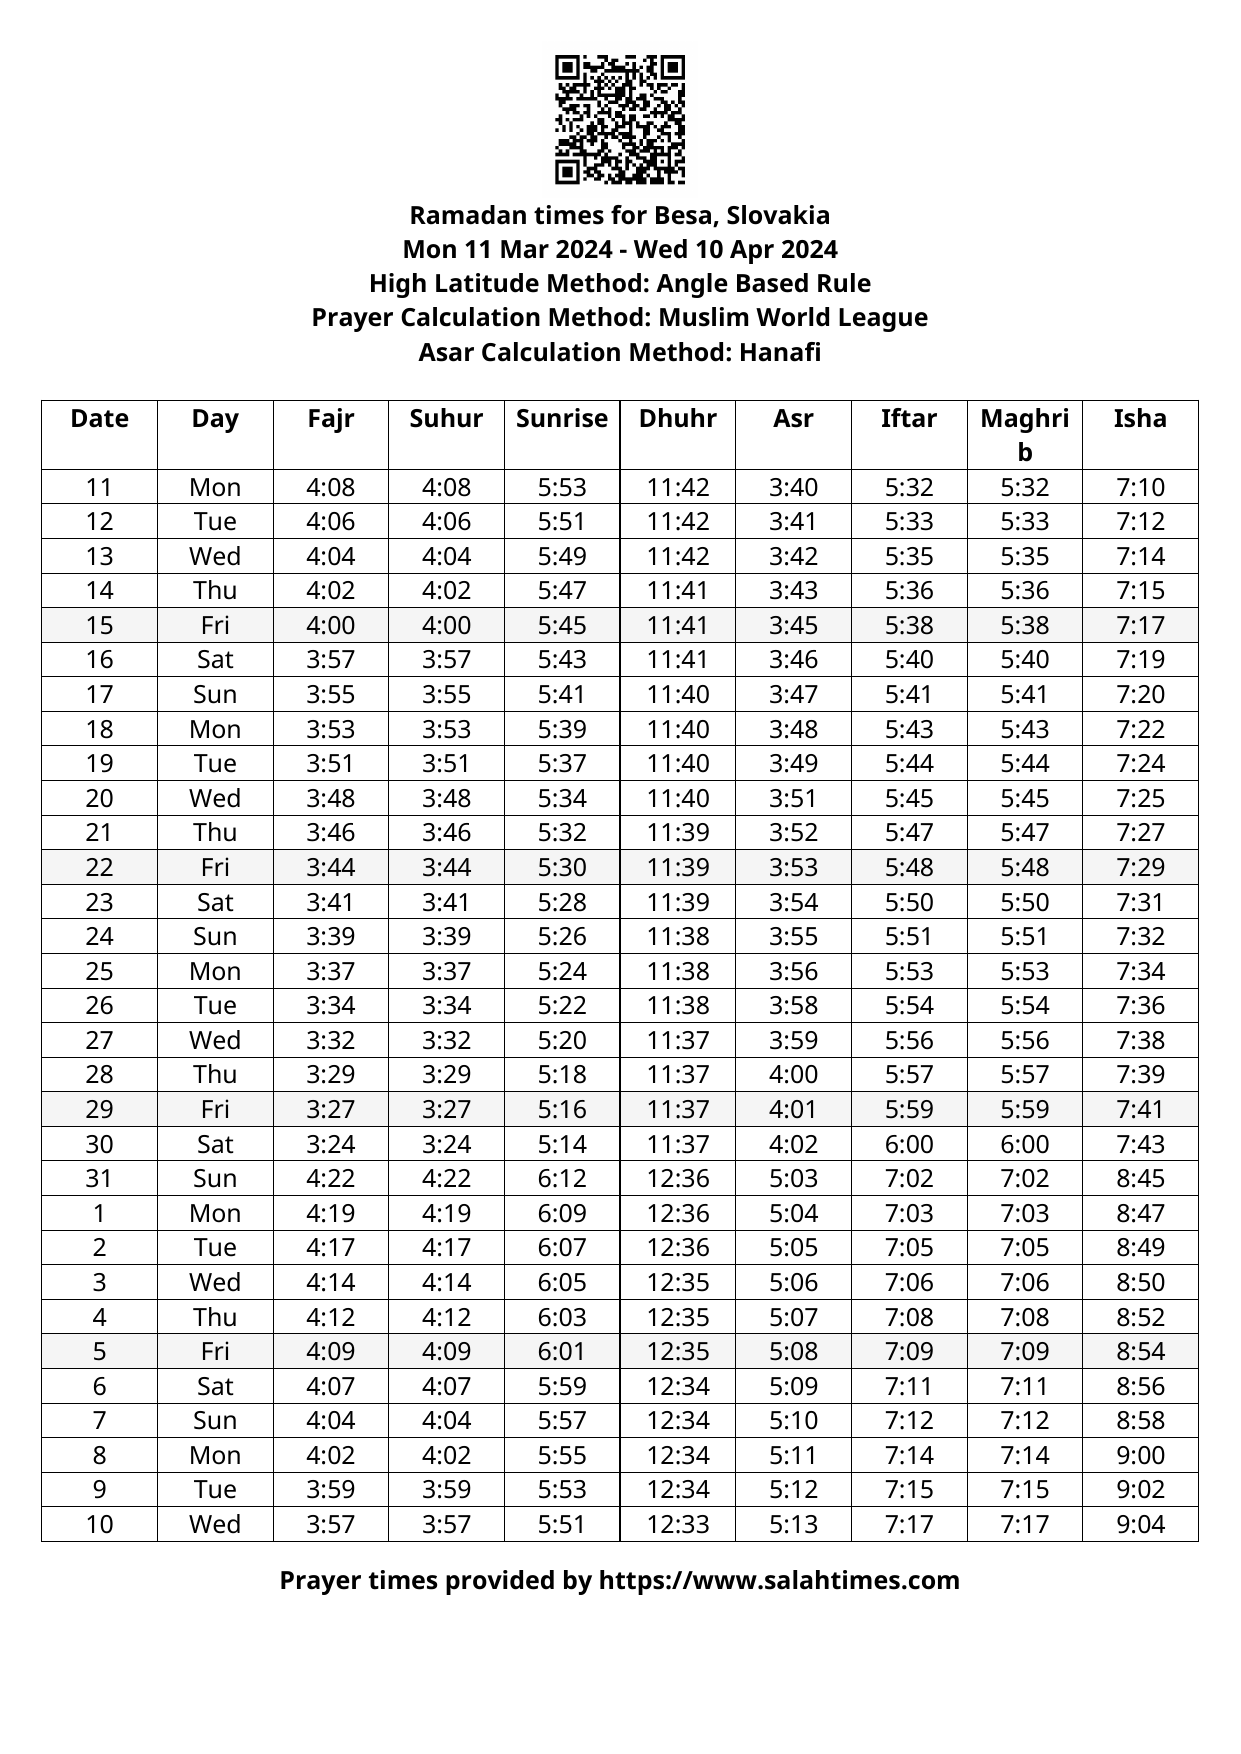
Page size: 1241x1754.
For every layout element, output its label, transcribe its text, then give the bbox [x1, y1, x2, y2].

table_cell 7:34 [1083, 954, 1198, 987]
table_cell 3:55 [389, 677, 504, 711]
table_cell 4:01 [736, 1092, 851, 1126]
table_cell 7:17 [968, 1507, 1082, 1541]
table_cell 5:10 [736, 1404, 851, 1437]
table_cell 5:47 [852, 816, 967, 849]
table_cell 4:07 [274, 1369, 388, 1402]
table_cell 4:02 [389, 1438, 504, 1472]
table_cell 3:56 [736, 954, 851, 987]
table_cell 11:42 [621, 539, 735, 572]
table_cell 7:32 [1083, 919, 1198, 953]
table_cell 6:07 [505, 1231, 619, 1264]
table_cell 4:09 [274, 1334, 388, 1368]
table_cell 12:35 [621, 1300, 735, 1333]
table_cell 3:46 [736, 643, 851, 676]
table_cell 9 [42, 1473, 157, 1506]
table_cell 8:54 [1083, 1334, 1198, 1368]
table_cell 5:41 [852, 677, 967, 711]
table_cell 5:20 [505, 1023, 619, 1057]
table_header Date [42, 401, 157, 469]
table_cell 3:44 [274, 850, 388, 884]
table_cell 4:02 [389, 574, 504, 607]
table_cell 12:34 [621, 1473, 735, 1506]
table_cell 5:32 [505, 816, 619, 849]
table_cell Thu [158, 1058, 273, 1091]
table_cell 3:24 [389, 1127, 504, 1160]
table_cell 5:48 [852, 850, 967, 884]
table_cell 4:22 [274, 1161, 388, 1195]
table_cell 5:56 [852, 1023, 967, 1057]
table_header Iftar [852, 401, 967, 469]
table_cell 3:42 [736, 539, 851, 572]
table_cell 12:36 [621, 1196, 735, 1229]
table_cell 7:09 [968, 1334, 1082, 1368]
table_cell 4:06 [274, 504, 388, 538]
table_cell Sat [158, 1369, 273, 1402]
table_cell 7:11 [852, 1369, 967, 1402]
table_cell 7:24 [1083, 746, 1198, 780]
table_cell 3:48 [736, 712, 851, 745]
table_cell 7:12 [1083, 504, 1198, 538]
table_cell 5:53 [505, 1473, 619, 1506]
table_cell 3:46 [274, 816, 388, 849]
table_cell 12:34 [621, 1404, 735, 1437]
table_cell Wed [158, 539, 273, 572]
table_cell 15 [42, 608, 157, 642]
table_cell 5:16 [505, 1092, 619, 1126]
table_cell 8:45 [1083, 1161, 1198, 1195]
table_cell 5:51 [852, 919, 967, 953]
text Prayer Calculation Method: Muslim World League [42, 300, 1198, 334]
table_cell 5:43 [968, 712, 1082, 745]
table_cell 27 [42, 1023, 157, 1057]
table_cell 5:28 [505, 885, 619, 918]
table_cell 11:38 [621, 954, 735, 987]
table_cell 11:37 [621, 1127, 735, 1160]
table_cell 7:08 [968, 1300, 1082, 1333]
table_cell 4:22 [389, 1161, 504, 1195]
table_cell 7:12 [968, 1404, 1082, 1437]
table_cell 8:58 [1083, 1404, 1198, 1437]
table_cell 13 [42, 539, 157, 572]
table_cell 25 [42, 954, 157, 987]
table_cell 7:05 [968, 1231, 1082, 1264]
table_cell 7:09 [852, 1334, 967, 1368]
table_cell 4:04 [389, 539, 504, 572]
table_cell 5:35 [968, 539, 1082, 572]
table_cell 5:07 [736, 1300, 851, 1333]
table_cell 3:40 [736, 470, 851, 503]
table_cell 3:57 [389, 643, 504, 676]
table_cell 3:58 [736, 989, 851, 1022]
table_cell 5:14 [505, 1127, 619, 1160]
table_cell 5:54 [968, 989, 1082, 1022]
table_cell 5:36 [852, 574, 967, 607]
table_cell 4:04 [274, 539, 388, 572]
table_cell 5:30 [505, 850, 619, 884]
table_cell 5:50 [852, 885, 967, 918]
table_cell 7:14 [968, 1438, 1082, 1472]
table_cell 5:39 [505, 712, 619, 745]
table_cell 12:36 [621, 1161, 735, 1195]
table_cell 3:41 [389, 885, 504, 918]
table_cell 3:24 [274, 1127, 388, 1160]
table_cell Fri [158, 608, 273, 642]
table_cell 3 [42, 1265, 157, 1299]
table_cell 8:56 [1083, 1369, 1198, 1402]
table_cell 4:17 [389, 1231, 504, 1264]
table_cell 3:29 [389, 1058, 504, 1091]
table_cell 3:46 [389, 816, 504, 849]
table_cell 6:12 [505, 1161, 619, 1195]
table_cell 5:33 [968, 504, 1082, 538]
table_cell 11:38 [621, 989, 735, 1022]
table_cell 5:40 [968, 643, 1082, 676]
table_cell Sun [158, 677, 273, 711]
table_cell Fri [158, 1092, 273, 1126]
table_cell 11:42 [621, 504, 735, 538]
table_cell 11:39 [621, 885, 735, 918]
table_cell 7:17 [1083, 608, 1198, 642]
table_cell 5:37 [505, 746, 619, 780]
table_cell 23 [42, 885, 157, 918]
table_cell 11:40 [621, 746, 735, 780]
table_cell 3:29 [274, 1058, 388, 1091]
table_cell 5:22 [505, 989, 619, 1022]
table_cell Mon [158, 1196, 273, 1229]
table_cell 5:44 [852, 746, 967, 780]
table_cell Tue [158, 1231, 273, 1264]
table_cell 5:49 [505, 539, 619, 572]
table_cell 3:57 [274, 643, 388, 676]
picture [542, 41, 699, 198]
table_cell 28 [42, 1058, 157, 1091]
table_cell 7:10 [1083, 470, 1198, 503]
table_cell 17 [42, 677, 157, 711]
table_cell 3:59 [274, 1473, 388, 1506]
table_cell 12:35 [621, 1334, 735, 1368]
table_cell 29 [42, 1092, 157, 1126]
table_cell 4:08 [389, 470, 504, 503]
table_cell 4:04 [389, 1404, 504, 1437]
table_cell Sat [158, 643, 273, 676]
table_cell 5:33 [852, 504, 967, 538]
table_cell 11:37 [621, 1023, 735, 1057]
table_cell Fri [158, 1334, 273, 1368]
table_cell 5:45 [852, 781, 967, 814]
table_cell 5:48 [968, 850, 1082, 884]
table_cell 5:35 [852, 539, 967, 572]
table_cell 5:56 [968, 1023, 1082, 1057]
table_cell 4 [42, 1300, 157, 1333]
table_cell 11:41 [621, 643, 735, 676]
table_cell 5:03 [736, 1161, 851, 1195]
table_cell 8:47 [1083, 1196, 1198, 1229]
table_cell 5 [42, 1334, 157, 1368]
table_cell 5:45 [968, 781, 1082, 814]
table_cell 5:50 [968, 885, 1082, 918]
table_cell 1 [42, 1196, 157, 1229]
table_header Sunrise [505, 401, 619, 469]
table_cell Wed [158, 1023, 273, 1057]
table_cell 4:02 [736, 1127, 851, 1160]
table_cell 4:12 [274, 1300, 388, 1333]
table_header Suhur [389, 401, 504, 469]
table_header Day [158, 401, 273, 469]
table_cell 3:53 [274, 712, 388, 745]
table_cell 5:59 [505, 1369, 619, 1402]
table_cell Tue [158, 989, 273, 1022]
table_cell 11:39 [621, 850, 735, 884]
table_cell 5:09 [736, 1369, 851, 1402]
table_cell 3:39 [274, 919, 388, 953]
table_cell 7:36 [1083, 989, 1198, 1022]
table_cell 5:06 [736, 1265, 851, 1299]
table_cell 7:43 [1083, 1127, 1198, 1160]
table_cell Sun [158, 1404, 273, 1437]
table_cell 3:32 [389, 1023, 504, 1057]
table_cell 19 [42, 746, 157, 780]
table_cell 30 [42, 1127, 157, 1160]
table_cell 7:02 [968, 1161, 1082, 1195]
table_cell Tue [158, 1473, 273, 1506]
table_cell 3:55 [736, 919, 851, 953]
table_cell 4:19 [274, 1196, 388, 1229]
table_cell 5:51 [505, 504, 619, 538]
table_cell 12:34 [621, 1438, 735, 1472]
table_cell 7:41 [1083, 1092, 1198, 1126]
table_cell 7:25 [1083, 781, 1198, 814]
table_cell Sat [158, 1127, 273, 1160]
text High Latitude Method: Angle Based Rule [42, 266, 1198, 300]
table_cell 22 [42, 850, 157, 884]
table_cell 4:14 [389, 1265, 504, 1299]
table_cell 11:37 [621, 1058, 735, 1091]
table_cell Tue [158, 504, 273, 538]
table_cell 2 [42, 1231, 157, 1264]
table_cell 5:59 [968, 1092, 1082, 1126]
table_cell 3:57 [274, 1507, 388, 1541]
table_cell 3:37 [274, 954, 388, 987]
table_cell 26 [42, 989, 157, 1022]
table_cell 6:09 [505, 1196, 619, 1229]
table_cell 18 [42, 712, 157, 745]
table_cell 5:13 [736, 1507, 851, 1541]
table_cell 3:53 [389, 712, 504, 745]
table_cell 11:41 [621, 608, 735, 642]
table_cell 5:04 [736, 1196, 851, 1229]
table_cell 5:47 [968, 816, 1082, 849]
table_cell 3:37 [389, 954, 504, 987]
table_cell 4:00 [274, 608, 388, 642]
table_cell 3:45 [736, 608, 851, 642]
table_cell Sun [158, 919, 273, 953]
table_header Fajr [274, 401, 388, 469]
table_cell 4:12 [389, 1300, 504, 1333]
table_cell 8:49 [1083, 1231, 1198, 1264]
table_cell 5:57 [852, 1058, 967, 1091]
table_cell 11:42 [621, 470, 735, 503]
table_cell 7:06 [968, 1265, 1082, 1299]
table_cell 11:38 [621, 919, 735, 953]
table_cell 5:54 [852, 989, 967, 1022]
table_cell 14 [42, 574, 157, 607]
table_cell 3:41 [274, 885, 388, 918]
table_cell 5:11 [736, 1438, 851, 1472]
table_cell 5:38 [968, 608, 1082, 642]
table_cell 9:04 [1083, 1507, 1198, 1541]
table_cell 3:51 [736, 781, 851, 814]
table_cell 12 [42, 504, 157, 538]
table_cell 5:57 [968, 1058, 1082, 1091]
table_cell 31 [42, 1161, 157, 1195]
table_cell 3:52 [736, 816, 851, 849]
table_cell 11 [42, 470, 157, 503]
table_cell 3:32 [274, 1023, 388, 1057]
table_cell 7:20 [1083, 677, 1198, 711]
table_cell 3:41 [736, 504, 851, 538]
table_cell 11:40 [621, 712, 735, 745]
table_cell 4:17 [274, 1231, 388, 1264]
table_cell 3:27 [389, 1092, 504, 1126]
table_cell 5:44 [968, 746, 1082, 780]
table_cell 4:04 [274, 1404, 388, 1437]
table_cell 7:19 [1083, 643, 1198, 676]
table_cell 7:27 [1083, 816, 1198, 849]
table_cell 11:37 [621, 1092, 735, 1126]
table_cell 9:00 [1083, 1438, 1198, 1472]
table_cell 8:50 [1083, 1265, 1198, 1299]
table_cell Wed [158, 1507, 273, 1541]
table_cell 5:51 [505, 1507, 619, 1541]
table_cell 5:43 [852, 712, 967, 745]
table_cell 3:48 [274, 781, 388, 814]
table_cell 4:06 [389, 504, 504, 538]
table_cell 4:02 [274, 1438, 388, 1472]
table_cell 7:03 [968, 1196, 1082, 1229]
table_cell 4:00 [736, 1058, 851, 1091]
table_cell 3:59 [736, 1023, 851, 1057]
table_cell 3:53 [736, 850, 851, 884]
table_cell 7:05 [852, 1231, 967, 1264]
table_cell 5:32 [968, 470, 1082, 503]
table_cell 3:49 [736, 746, 851, 780]
table_cell 7:15 [968, 1473, 1082, 1506]
table_cell Wed [158, 1265, 273, 1299]
table_cell 4:08 [274, 470, 388, 503]
table_cell 5:08 [736, 1334, 851, 1368]
table_header Asr [736, 401, 851, 469]
table_cell Fri [158, 850, 273, 884]
table_cell 8:52 [1083, 1300, 1198, 1333]
table_cell 5:18 [505, 1058, 619, 1091]
table_cell 5:53 [505, 470, 619, 503]
table_cell 16 [42, 643, 157, 676]
table_cell 4:00 [389, 608, 504, 642]
table_cell Wed [158, 781, 273, 814]
table_cell 7:31 [1083, 885, 1198, 918]
table_cell 11:41 [621, 574, 735, 607]
table_cell 7:12 [852, 1404, 967, 1437]
table_cell 7:14 [1083, 539, 1198, 572]
table_cell 5:24 [505, 954, 619, 987]
table_cell Sun [158, 1161, 273, 1195]
table_cell 3:34 [389, 989, 504, 1022]
table_cell 5:43 [505, 643, 619, 676]
table_cell 6:03 [505, 1300, 619, 1333]
text Prayer times provided by https://www.salahtimes.com [42, 1563, 1198, 1597]
table_cell Mon [158, 954, 273, 987]
table_cell 10 [42, 1507, 157, 1541]
table_cell 5:41 [968, 677, 1082, 711]
table_cell 5:36 [968, 574, 1082, 607]
table_cell 6:01 [505, 1334, 619, 1368]
table_cell 7:15 [852, 1473, 967, 1506]
table_cell Mon [158, 1438, 273, 1472]
table_cell 3:44 [389, 850, 504, 884]
table_cell 7:22 [1083, 712, 1198, 745]
table_cell Tue [158, 746, 273, 780]
table_cell 5:12 [736, 1473, 851, 1506]
table_cell Sat [158, 885, 273, 918]
table_cell 7:29 [1083, 850, 1198, 884]
table_cell 3:27 [274, 1092, 388, 1126]
table_cell Mon [158, 470, 273, 503]
table_cell 5:05 [736, 1231, 851, 1264]
table_cell 7 [42, 1404, 157, 1437]
table_cell 5:40 [852, 643, 967, 676]
table_cell 7:03 [852, 1196, 967, 1229]
table_cell 9:02 [1083, 1473, 1198, 1506]
text Mon 11 Mar 2024 - Wed 10 Apr 2024 [42, 232, 1198, 266]
table_cell 6 [42, 1369, 157, 1402]
table_cell 5:57 [505, 1404, 619, 1437]
table_cell 5:32 [852, 470, 967, 503]
table_cell 12:34 [621, 1369, 735, 1402]
table_cell 6:00 [852, 1127, 967, 1160]
table_cell 7:17 [852, 1507, 967, 1541]
table_cell 3:51 [389, 746, 504, 780]
table_cell 7:39 [1083, 1058, 1198, 1091]
table_cell 3:54 [736, 885, 851, 918]
table_cell 21 [42, 816, 157, 849]
text Ramadan times for Besa, Slovakia [42, 198, 1198, 232]
table_cell 3:51 [274, 746, 388, 780]
table_cell 11:40 [621, 677, 735, 711]
table_cell 12:36 [621, 1231, 735, 1264]
text Asar Calculation Method: Hanafi [42, 334, 1198, 368]
table_cell 5:51 [968, 919, 1082, 953]
table_cell 12:35 [621, 1265, 735, 1299]
table_cell 4:02 [274, 574, 388, 607]
table_cell 5:38 [852, 608, 967, 642]
table_cell 5:53 [968, 954, 1082, 987]
table_cell 7:38 [1083, 1023, 1198, 1057]
table_cell 7:02 [852, 1161, 967, 1195]
table_cell 7:06 [852, 1265, 967, 1299]
table_cell 5:26 [505, 919, 619, 953]
table_cell 3:39 [389, 919, 504, 953]
table_cell 24 [42, 919, 157, 953]
table_cell Mon [158, 712, 273, 745]
table_cell 4:09 [389, 1334, 504, 1368]
table_cell 5:41 [505, 677, 619, 711]
table_cell 5:59 [852, 1092, 967, 1126]
table_cell 5:47 [505, 574, 619, 607]
table_cell 7:15 [1083, 574, 1198, 607]
table_cell 3:47 [736, 677, 851, 711]
table_cell 3:55 [274, 677, 388, 711]
table_cell 3:59 [389, 1473, 504, 1506]
table_cell 5:53 [852, 954, 967, 987]
table_cell 7:08 [852, 1300, 967, 1333]
table_header Dhuhr [621, 401, 735, 469]
table_cell 6:05 [505, 1265, 619, 1299]
table_header Maghrib [968, 401, 1082, 469]
table_cell 5:34 [505, 781, 619, 814]
table_header Isha [1083, 401, 1198, 469]
table_cell 3:34 [274, 989, 388, 1022]
table_cell 7:14 [852, 1438, 967, 1472]
table_cell 5:45 [505, 608, 619, 642]
table_cell 20 [42, 781, 157, 814]
table_cell 12:33 [621, 1507, 735, 1541]
table_cell 11:39 [621, 816, 735, 849]
table_cell 4:07 [389, 1369, 504, 1402]
table_cell 11:40 [621, 781, 735, 814]
table_cell Thu [158, 1300, 273, 1333]
table_cell 4:14 [274, 1265, 388, 1299]
table_cell 4:19 [389, 1196, 504, 1229]
table_cell 3:57 [389, 1507, 504, 1541]
table_cell 8 [42, 1438, 157, 1472]
table_cell Thu [158, 816, 273, 849]
table_cell 5:55 [505, 1438, 619, 1472]
table_cell Thu [158, 574, 273, 607]
table_cell 7:11 [968, 1369, 1082, 1402]
table_cell 6:00 [968, 1127, 1082, 1160]
table_cell 3:48 [389, 781, 504, 814]
table_cell 3:43 [736, 574, 851, 607]
